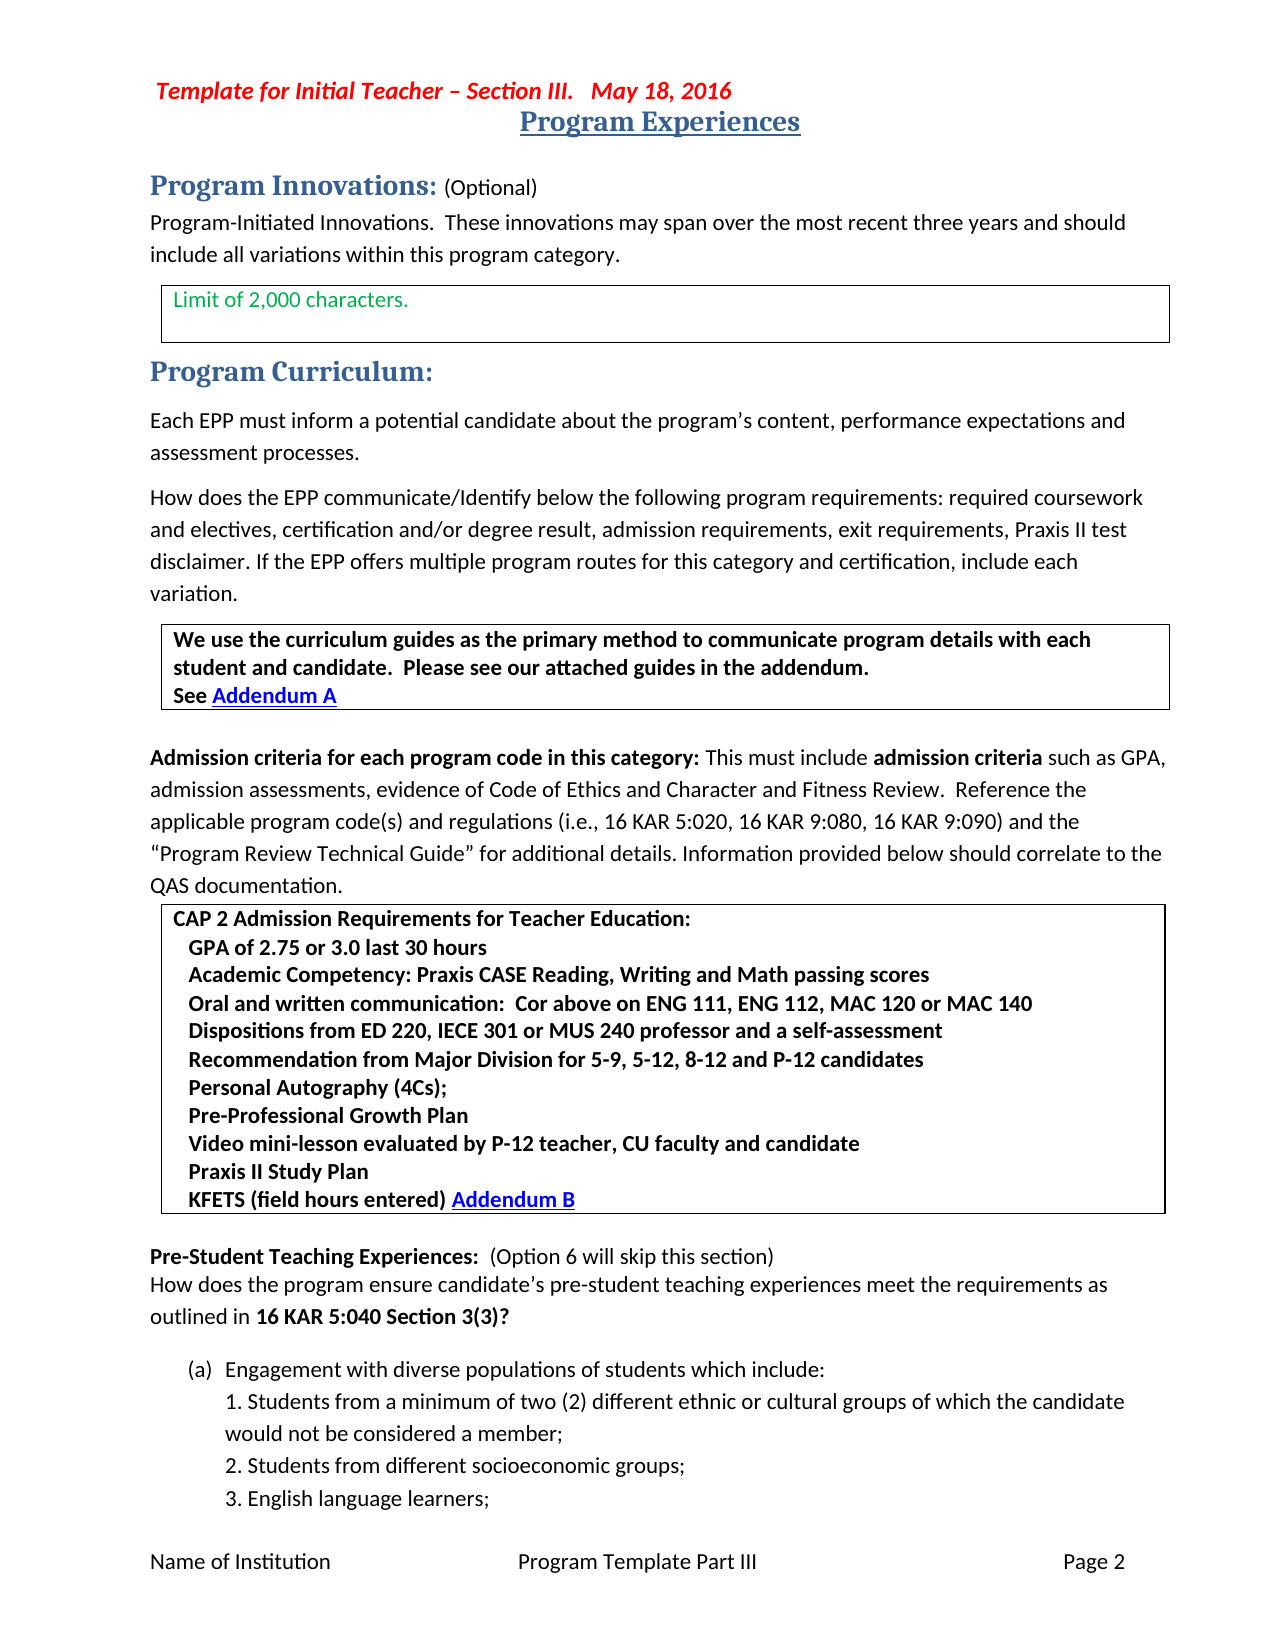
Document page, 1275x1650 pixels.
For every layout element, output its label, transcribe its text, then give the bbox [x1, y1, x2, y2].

text Each EPP must inform a potential candidate about the program’s content, performance expectations and assessment processes. [150, 406, 1170, 466]
text Pre-Student Teaching Experiences: (Option 6 will skip this section) [150, 1242, 1170, 1270]
table_header We use the curriculum guides as the primary method to communicate program details with each student and candidate. Please see our attached guides in the addendum. See Addendum A [162, 625, 1169, 709]
table_header CAP 2 Admission Requirements for Teacher Education: GPA of 2.75 or 3.0 last 30 hours Academic Competency: Praxis CASE Reading, Writing and Math passing scores Oral and written communication: Cor above on ENG 111, ENG 112, MAC 120 or MAC 140 Dispositions from ED 220, IECE 301 or MUS 240 professor and a self-assessment Recommendation from Major Division for 5-9, 5-12, 8-12 and P-12 candidates Personal Autography (4Cs); Pre-Professional Growth Plan Video mini-lesson evaluated by P-12 teacher, CU faculty and candidate Praxis II Study Plan KFETS (field hours entered) Addendum B [162, 905, 1164, 1213]
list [187, 1355, 1170, 1512]
text Program Curriculum: [150, 355, 1170, 389]
subtitle Program Innovations: (Optional) [150, 169, 1170, 203]
text Program-Initiated Innovations. These innovations may span over the most recent three years and should include all variations within this program category. [150, 208, 1170, 268]
text Admission criteria for each program code in this category: This must include admission criteria such as GPA, admission assessments, evidence of Code of Ethics and Character and Fitness Review. Reference the applicable program code(s) and regulations (i.e., 16 KAR 5:020, 16 KAR 9:080, 16 KAR 9:090) and the “Program Review Technical Guide” for additional details. Information provided below should correlate to the QAS documentation. [150, 743, 1170, 899]
table_header Limit of 2,000 characters. [162, 286, 1169, 342]
text How does the EPP communicate/Identify below the following program requirements: required coursework and electives, certification and/or degree result, admission requirements, exit requirements, Praxis II test disclaimer. If the EPP offers multiple program routes for this category and certification, include each variation. [150, 483, 1170, 608]
text Program Experiences [150, 106, 1170, 139]
text How does the program ensure candidate’s pre-student teaching experiences meet the requirements as outlined in 16 KAR 5:040 Section 3(3)? [150, 1270, 1170, 1330]
